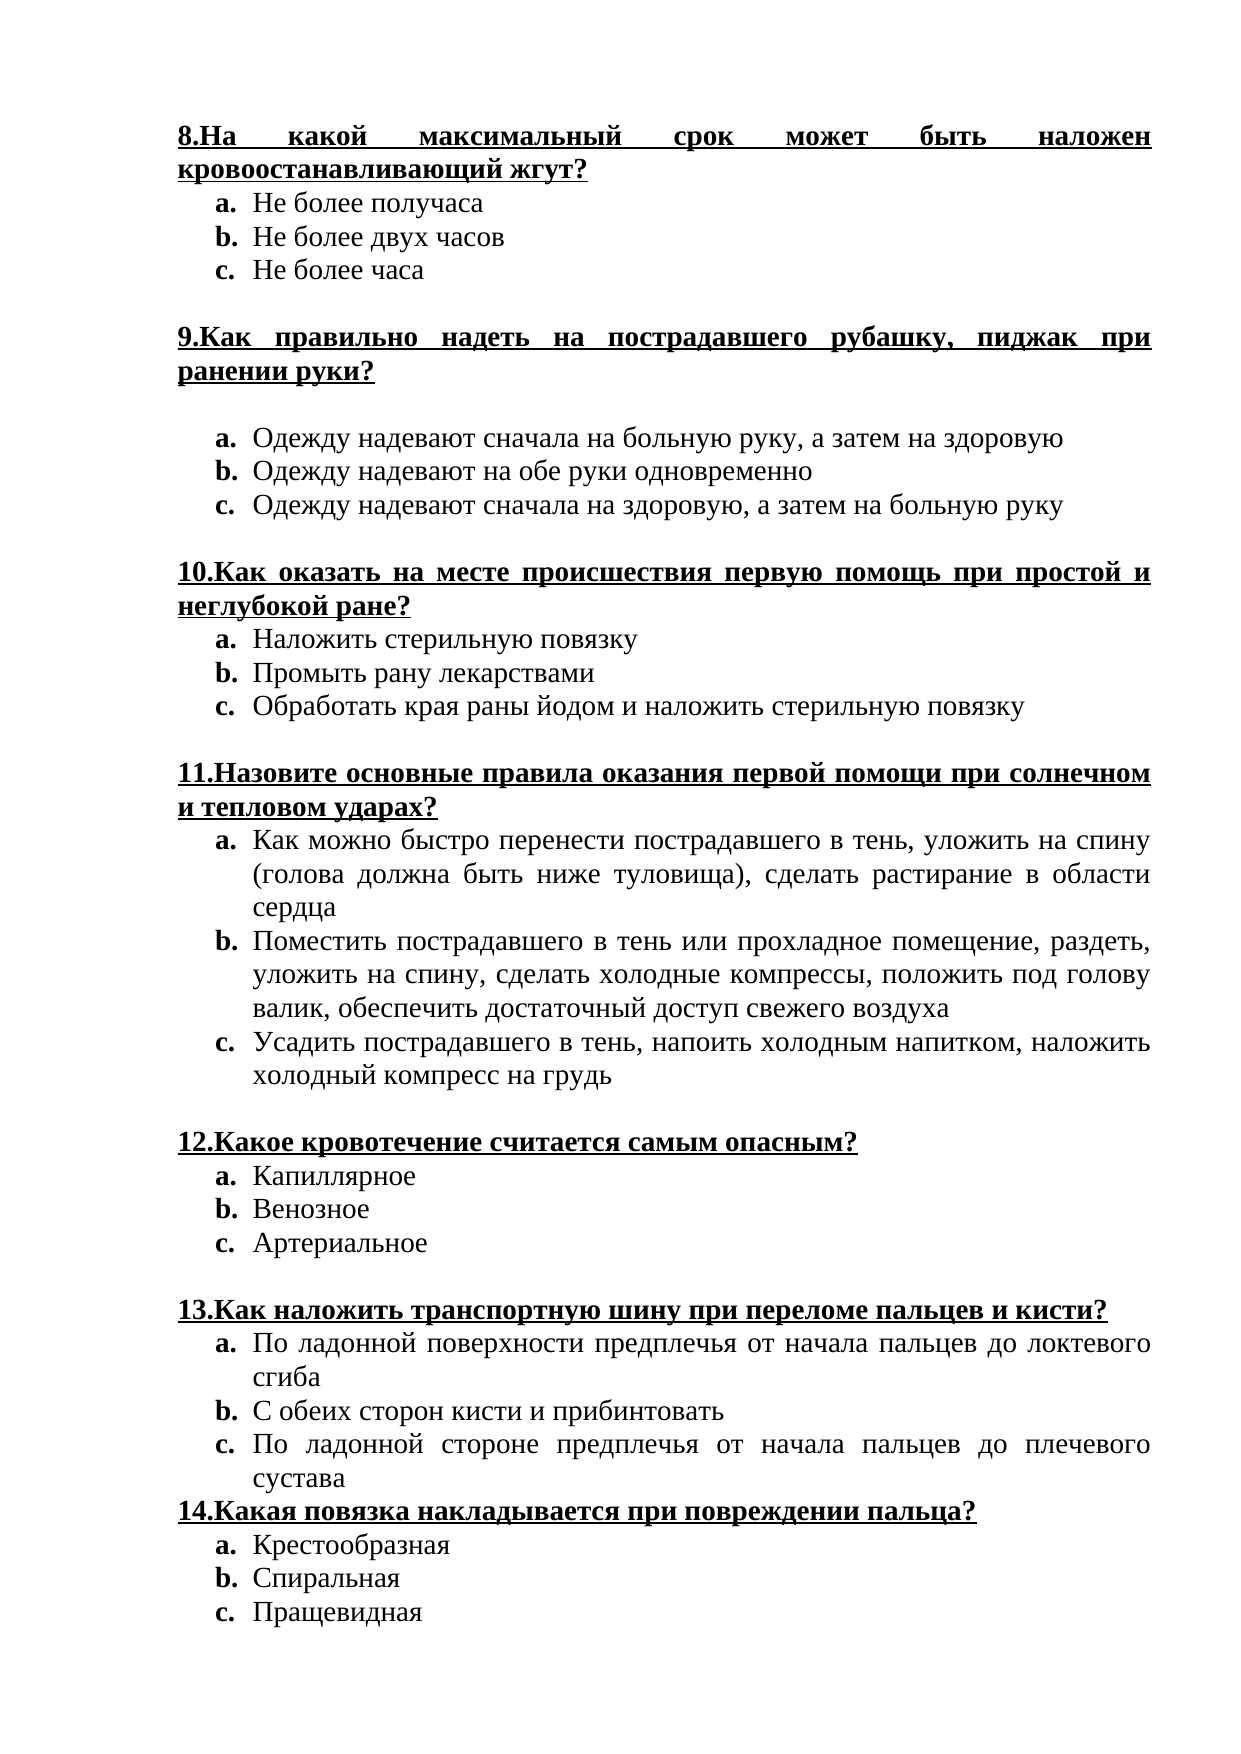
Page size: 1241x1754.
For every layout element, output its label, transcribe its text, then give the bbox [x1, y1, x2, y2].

list Как можно быстро перенести пострадавшего в тень, уложить на спину (голова должна быть ниже туловища), сделать растирание в области сердца [215, 822, 1152, 923]
list Крестообразная [215, 1527, 1152, 1560]
list Венозное [215, 1191, 1152, 1225]
list Не более часа [215, 252, 1152, 286]
text 9.Как правильно надеть на пострадавшего рубашку, пиджак при ранении руки? [177, 349, 1152, 386]
list Одежду надевают сначала на больную руку, а затем на здоровую [215, 420, 1152, 453]
list Артериальное [215, 1225, 1152, 1258]
text 12.Какое кровотечение считается самым опасным? [177, 1124, 1152, 1158]
list По ладонной стороне предплечья от начала пальцев до плечевого сустава [215, 1426, 1152, 1493]
list По ладонной поверхности предплечья от начала пальцев до локтевого сгиба [215, 1326, 1152, 1393]
list Обработать края раны йодом и наложить стерильную повязку [215, 688, 1152, 722]
text 8.На какой максимальный срок может быть наложен кровоостанавливающий жгут? [177, 148, 1152, 185]
list Одежду надевают сначала на здоровую, а затем на больную руку [215, 487, 1152, 521]
list Не более двух часов [215, 219, 1152, 252]
text 14.Какая повязка накладывается при повреждении пальца? [177, 1493, 1152, 1527]
list Поместить пострадавшего в тень или прохладное помещение, раздеть, уложить на спину, сделать холодные компрессы, положить под голову валик, обеспечить достаточный доступ свежего воздуха [215, 923, 1152, 1024]
list Пращевидная [215, 1594, 1152, 1627]
text 9.Как правильно надеть на пострадавшего рубашку, пиджак при ранении руки? [177, 319, 1152, 348]
list Одежду надевают на обе руки одновременно [215, 453, 1152, 487]
text 11.Назовите основные правила оказания первой помощи при солнечном и тепловом ударах? [177, 755, 1152, 822]
list Не более получаса [215, 185, 1152, 219]
list Наложить стерильную повязку [215, 621, 1152, 655]
list Спиральная [215, 1560, 1152, 1594]
text 10.Как оказать на месте происшествия первую помощь при простой и неглубокой ране? [177, 554, 1152, 621]
list Капиллярное [215, 1158, 1152, 1191]
list Усадить пострадавшего в тень, напоить холодным напитком, наложить холодный компресс на грудь [215, 1024, 1152, 1091]
text 8.На какой максимальный срок может быть наложен кровоостанавливающий жгут? [177, 118, 1152, 147]
text 13.Как наложить транспортную шину при переломе пальцев и кисти? [177, 1292, 1152, 1326]
list Промыть рану лекарствами [215, 655, 1152, 688]
list С обеих сторон кисти и прибинтовать [215, 1393, 1152, 1426]
